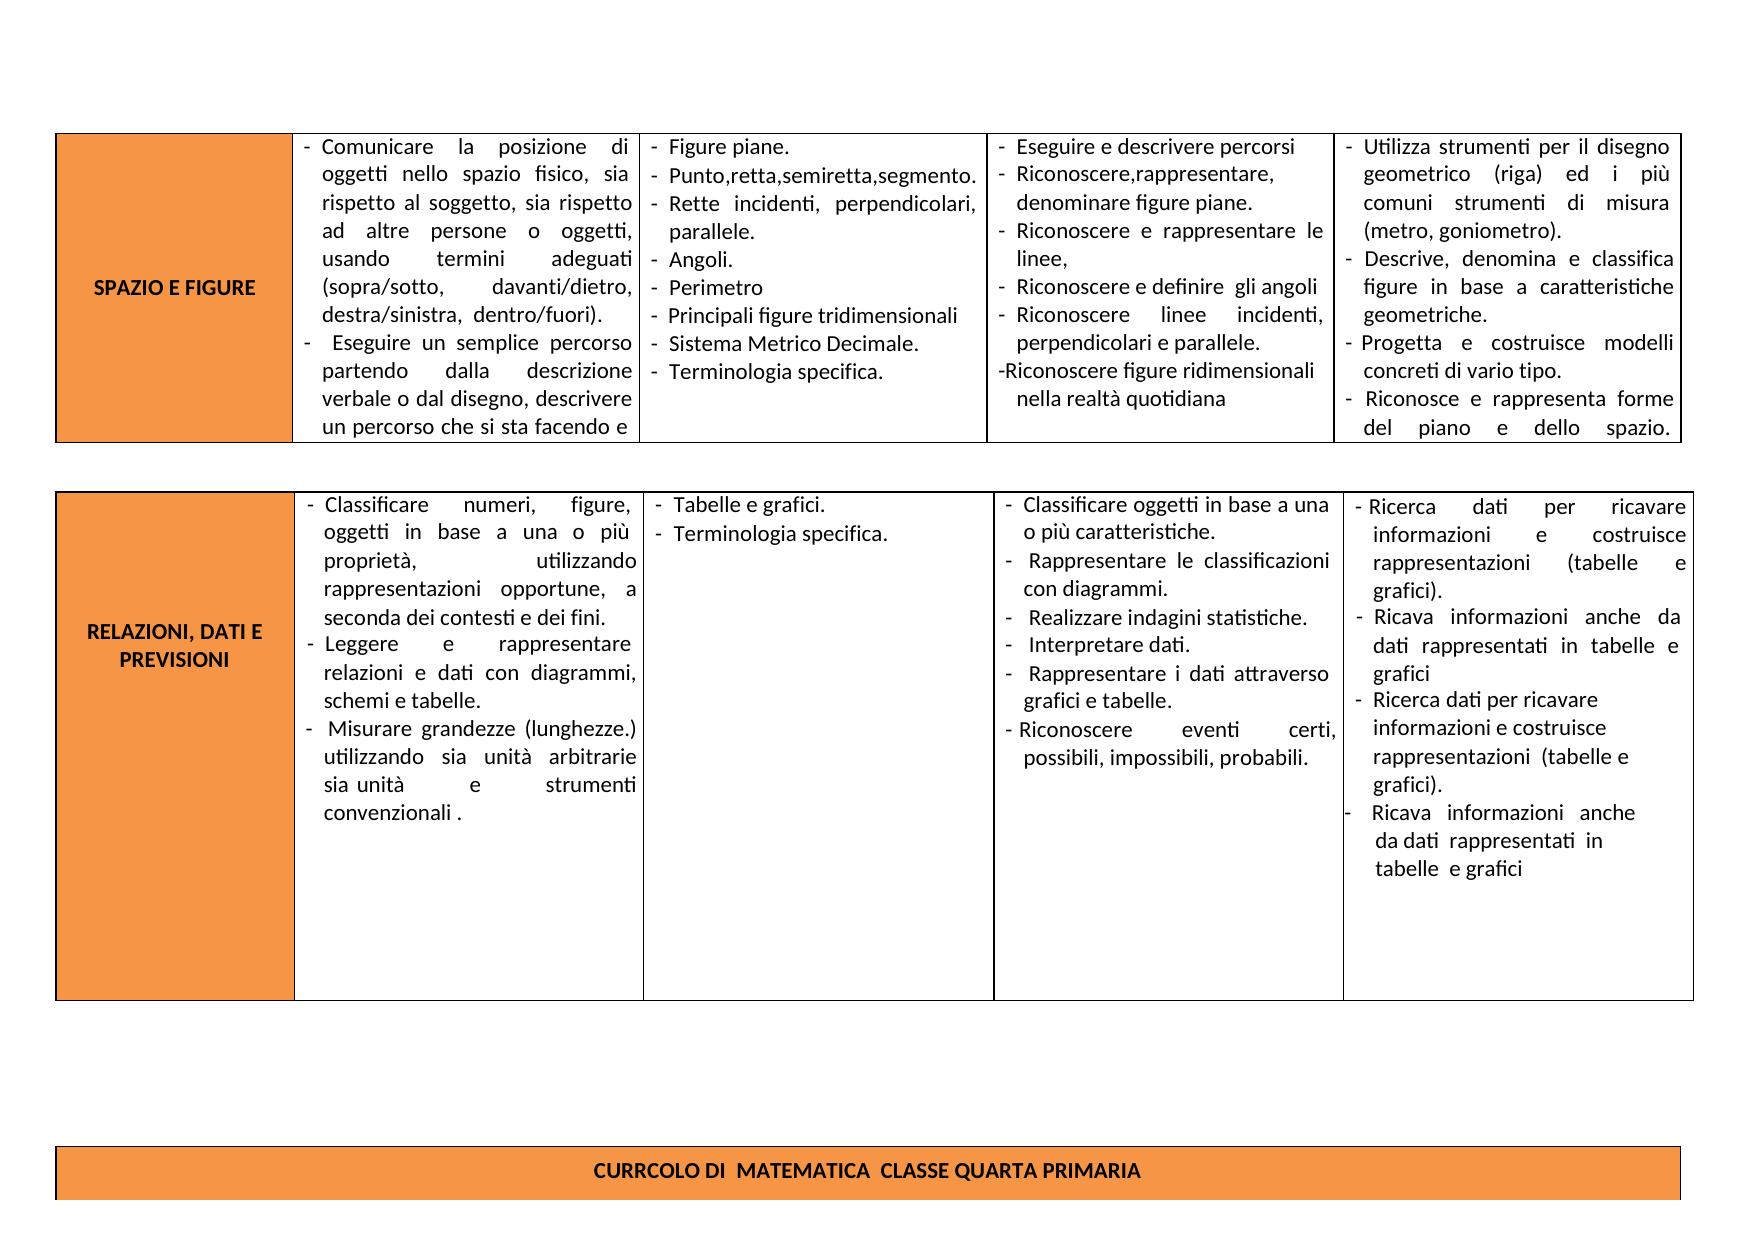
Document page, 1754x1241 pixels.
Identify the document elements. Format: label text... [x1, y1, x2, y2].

table_cell - Figure piane. - Punto,retta,semiretta,segmento. - Rette incidenti, perpendicolari, parallele. - Angoli. - Perimetro - Principali figure tridimensionali - Sistema Metrico Decimale. - Terminologia specifica. [640, 134, 986, 442]
table_header - Ricerca dati per ricavare informazioni e costruisce rappresentazioni (tabelle e grafici). - Ricava informazioni anche da dati rappresentati in tabelle e grafici - Ricerca dati per ricavare informazioni e costruisce rappresentazioni (tabelle e grafici). - Ricava informazioni anche da dati rappresentati in tabelle e grafici [1344, 493, 1693, 1000]
table_cell - Comunicare la posizione di oggetti nello spazio fisico, sia rispetto al soggetto, sia rispetto ad altre persone o oggetti, usando termini adeguati (sopra/sotto, davanti/dietro, destra/sinistra, dentro/fuori). - Eseguire un semplice percorso partendo dalla descrizione verbale o dal disegno, descrivere un percorso che si sta facendo e [293, 134, 639, 442]
table_header - Classificare oggetti in base a una o più caratteristiche. - Rappresentare le classificazioni con diagrammi. - Realizzare indagini statistiche. - Interpretare dati. - Rappresentare i dati attraverso grafici e tabelle. - Riconoscere eventi certi, possibili, impossibili, probabili. [995, 493, 1343, 1000]
table_cell - Utilizza strumenti per il disegno geometrico (riga) ed i più comuni strumenti di misura (metro, goniometro). - Descrive, denomina e classifica figure in base a caratteristiche geometriche. - Progetta e costruisce modelli concreti di vario tipo. - Riconosce e rappresenta forme del piano e dello spazio. [1335, 134, 1680, 442]
table_header - Classificare numeri, figure, oggetti in base a una o più proprietà, utilizzando rappresentazioni opportune, a seconda dei contesti e dei fini. - Leggere e rappresentare relazioni e dati con diagrammi, schemi e tabelle. - Misurare grandezze (lunghezze.) utilizzando sia unità arbitrarie sia unità e strumenti convenzionali . [295, 493, 643, 1000]
table_header - Tabelle e grafici. - Terminologia specifica. [644, 493, 993, 1000]
table_cell SPAZIO E FIGURE [57, 134, 292, 442]
table_cell - Eseguire e descrivere percorsi - Riconoscere,rappresentare, denominare figure piane. - Riconoscere e rappresentare le linee, - Riconoscere e definire gli angoli - Riconoscere linee incidenti, perpendicolari e parallele. -Riconoscere figure ridimensionali nella realtà quotidiana [988, 134, 1333, 442]
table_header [57, 493, 294, 1000]
table_header CURRCOLO DI MATEMATICA CLASSE QUARTA PRIMARIA [57, 1147, 1680, 1196]
